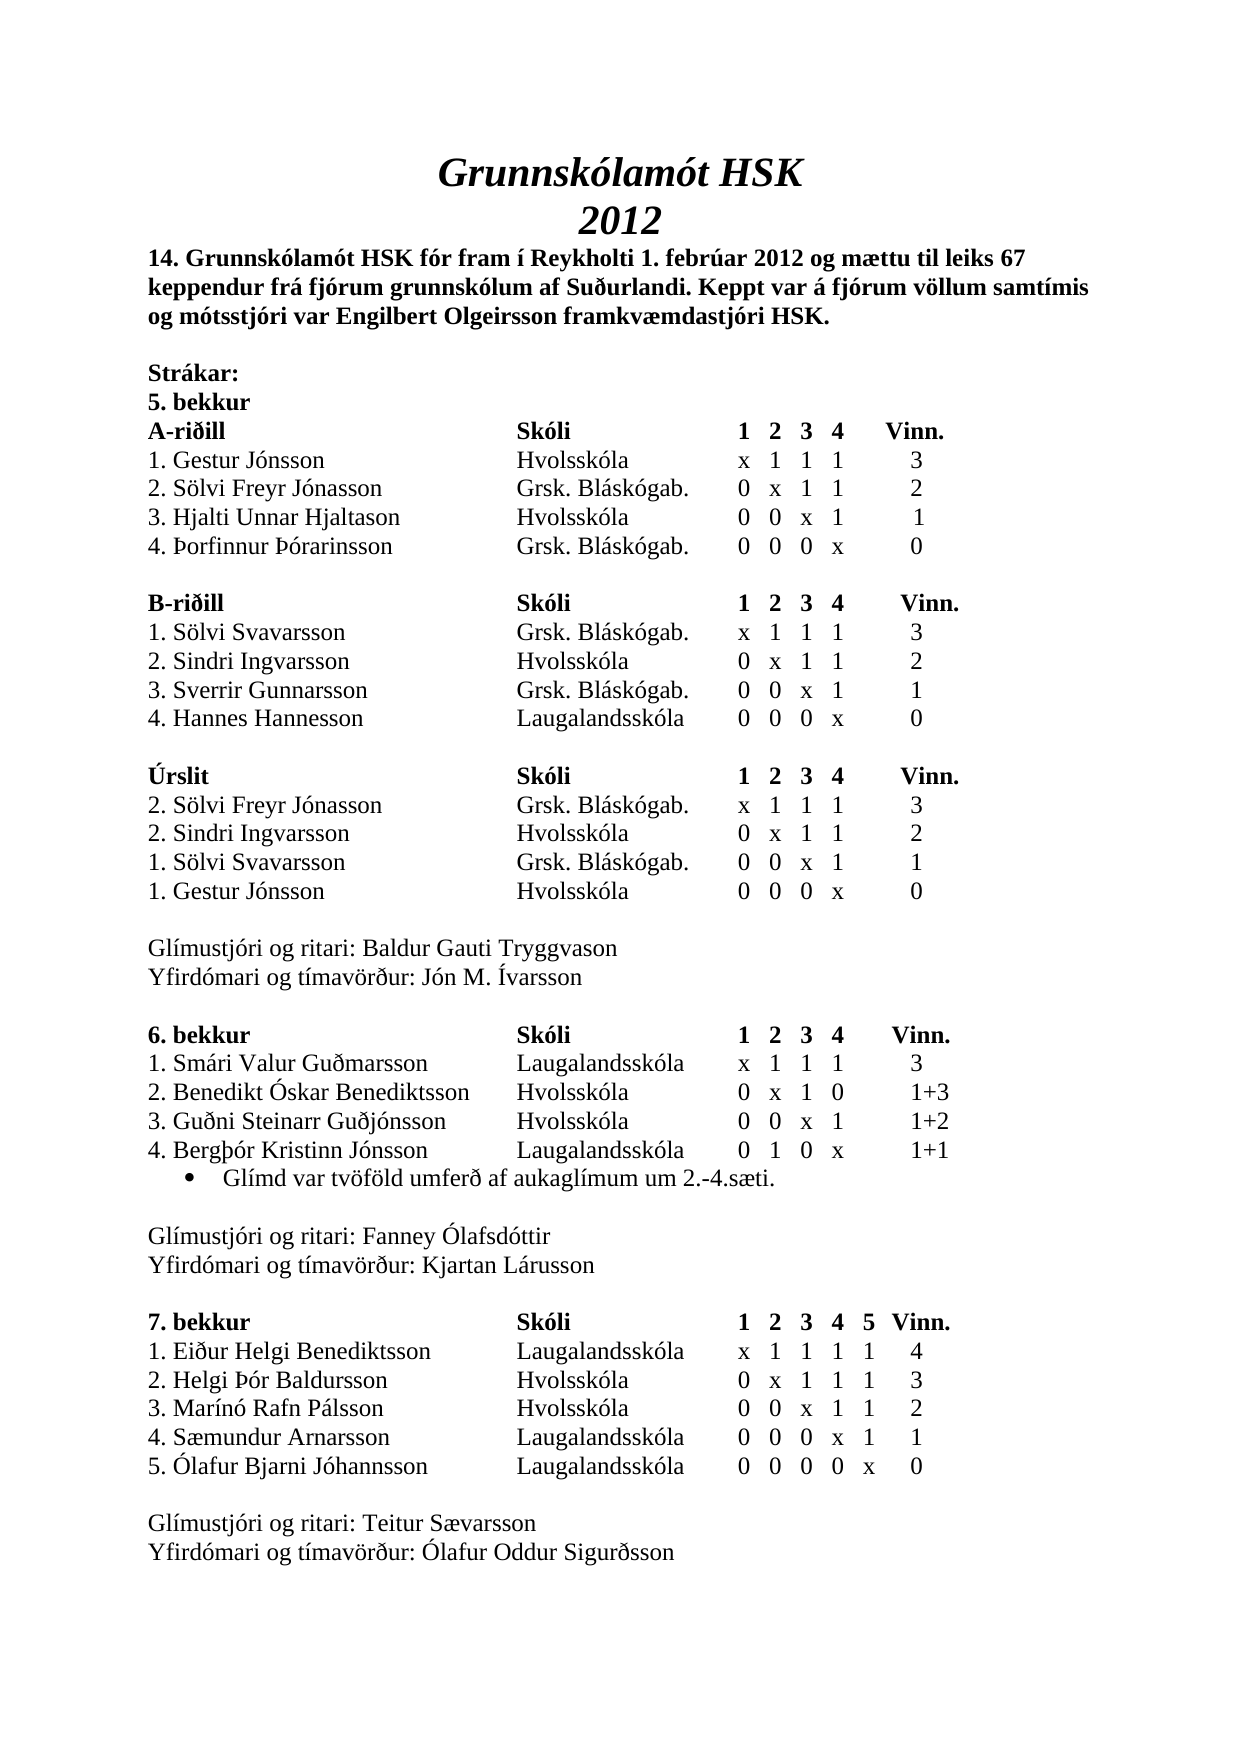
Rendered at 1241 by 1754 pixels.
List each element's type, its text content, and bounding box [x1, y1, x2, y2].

text 1. Eiður Helgi Benediktsson Laugalandsskóla x 1 1 1 1 4 [148, 1336, 1093, 1365]
subtitle 2012 [148, 196, 1093, 243]
text 1. Gestur Jónsson Hvolsskóla 0 0 0 x 0 [148, 876, 1093, 905]
subtitle A-riðill Skóli 1 2 3 4 Vinn. [148, 416, 1093, 445]
text 3. Hjalti Unnar Hjaltason Hvolsskóla 0 0 x 1 1 [148, 502, 1093, 531]
text Glímustjóri og ritari: Teitur Sævarsson [148, 1508, 1093, 1537]
subtitle Strákar: [148, 358, 1093, 387]
text 4. Sæmundur Arnarsson Laugalandsskóla 0 0 0 x 1 1 [148, 1422, 1093, 1451]
text 4. Hannes Hannesson Laugalandsskóla 0 0 0 x 0 [148, 703, 1093, 732]
text 1. Gestur Jónsson Hvolsskóla x 1 1 1 3 [148, 445, 1093, 473]
text Glímustjóri og ritari: Fanney Ólafsdóttir [148, 1221, 1093, 1250]
text 2. Sindri Ingvarsson Hvolsskóla 0 x 1 1 2 [148, 818, 1093, 847]
list Glímd var tvöföld umferð af aukaglímum um 2.-4.sæti. [185, 1163, 1093, 1192]
text 2. Helgi Þór Baldursson Hvolsskóla 0 x 1 1 1 3 [148, 1365, 1093, 1393]
text 2. Sölvi Freyr Jónasson Grsk. Bláskógab. x 1 1 1 3 [148, 790, 1093, 818]
text 5. Ólafur Bjarni Jóhannsson Laugalandsskóla 0 0 0 0 x 0 [148, 1451, 1093, 1480]
subtitle 7. bekkur Skóli 1 2 3 4 5 Vinn. [148, 1307, 1093, 1336]
text Glímustjóri og ritari: Baldur Gauti Tryggvason [148, 933, 1093, 962]
text 4. Bergþór Kristinn Jónsson Laugalandsskóla 0 1 0 x 1+1 [148, 1135, 1093, 1163]
subtitle 5. bekkur [148, 387, 1093, 416]
subtitle Grunnskólamót HSK [148, 148, 1093, 196]
subtitle B-riðill Skóli 1 2 3 4 Vinn. 1. Sölvi Svavarsson Grsk. Bláskógab. x 1 1 1 3 [148, 588, 1093, 646]
text 3. Marínó Rafn Pálsson Hvolsskóla 0 0 x 1 1 2 [148, 1393, 1093, 1422]
text Yfirdómari og tímavörður: Ólafur Oddur Sigurðsson [148, 1537, 1093, 1566]
text 4. Þorfinnur Þórarinsson Grsk. Bláskógab. 0 0 0 x 0 [148, 531, 1093, 560]
subtitle 6. bekkur Skóli 1 2 3 4 Vinn. [148, 1020, 1093, 1048]
text 2. Benedikt Óskar Benediktsson Hvolsskóla 0 x 1 0 1+3 [148, 1077, 1093, 1106]
text 3. Guðni Steinarr Guðjónsson Hvolsskóla 0 0 x 1 1+2 [148, 1106, 1093, 1135]
text 2. Sölvi Freyr Jónasson Grsk. Bláskógab. 0 x 1 1 2 [148, 473, 1093, 502]
text 1. Smári Valur Guðmarsson Laugalandsskóla x 1 1 1 3 [148, 1048, 1093, 1077]
subtitle 14. Grunnskólamót HSK fór fram í Reykholti 1. febrúar 2012 og mættu til leiks 67 keppendur frá fjórum grunnskólum af Suðurlandi. Keppt var á fjórum völlum samtímis og mótsstjóri var Engilbert Olgeirsson framkvæmdastjóri HSK. [148, 243, 1093, 330]
text 2. Sindri Ingvarsson Hvolsskóla 0 x 1 1 2 3. Sverrir Gunnarsson Grsk. Bláskógab. 0 0 x 1 1 [148, 646, 1093, 703]
text Yfirdómari og tímavörður: Kjartan Lárusson [148, 1250, 1093, 1278]
subtitle Úrslit Skóli 1 2 3 4 Vinn. [148, 761, 1093, 790]
subtitle 1. Sölvi Svavarsson Grsk. Bláskógab. 0 0 x 1 1 [148, 847, 1093, 876]
text Yfirdómari og tímavörður: Jón M. Ívarsson [148, 962, 1093, 991]
